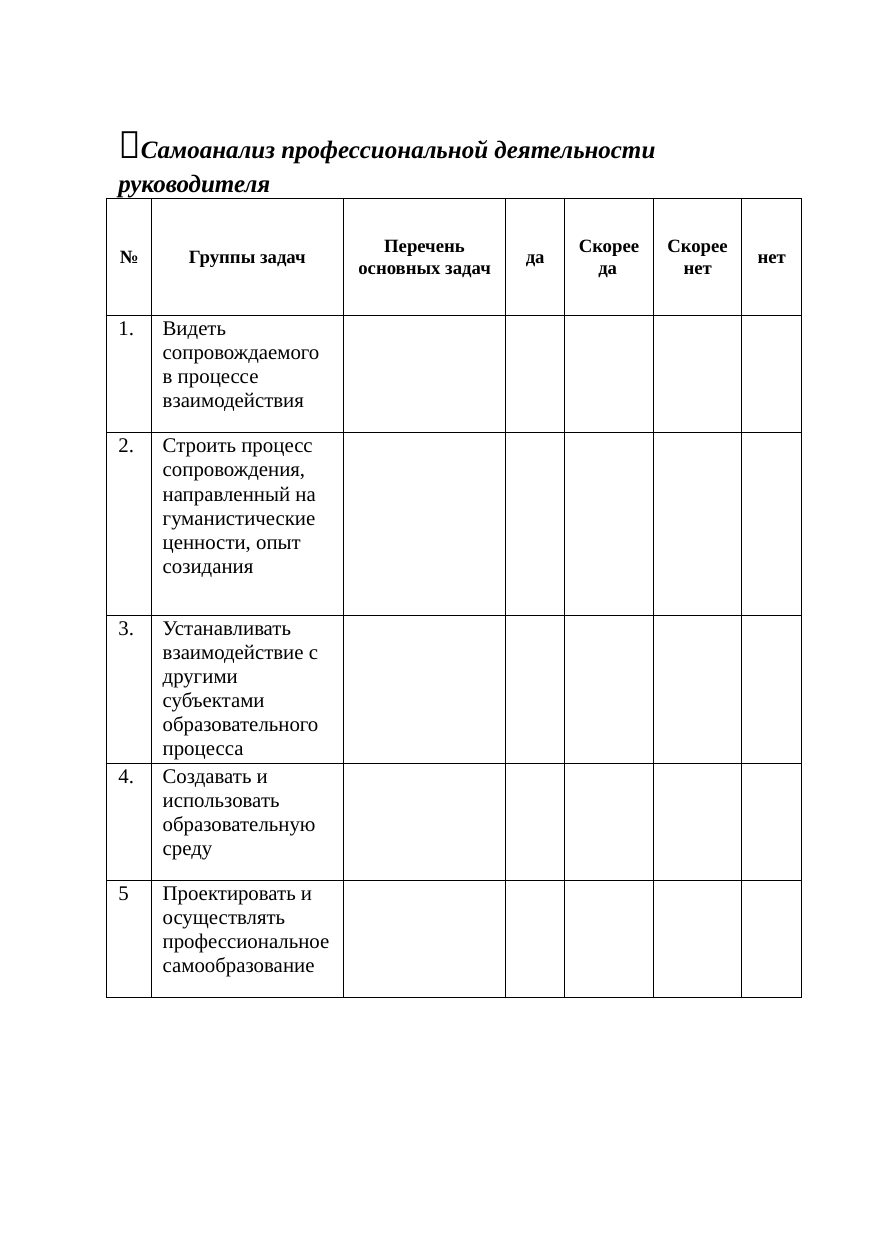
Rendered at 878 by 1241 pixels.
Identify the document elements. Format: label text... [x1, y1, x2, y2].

table_cell [654, 764, 741, 880]
table_cell [565, 433, 653, 615]
table_header нет [742, 199, 801, 315]
table_cell [742, 764, 801, 880]
table_header Скорее нет [654, 199, 741, 315]
table_cell [506, 764, 564, 880]
table_cell [565, 616, 653, 763]
table_cell [344, 881, 505, 997]
table_header Группы задач [152, 199, 343, 315]
table_cell Создавать и использовать образовательную среду [152, 764, 343, 880]
table_cell [506, 433, 564, 615]
table_header Скорее да [565, 199, 653, 315]
table_cell 3. [107, 616, 151, 763]
table_cell [742, 616, 801, 763]
table_cell [742, 881, 801, 997]
table_cell Устанавливать взаимодействие с другими субъектами образовательного процесса [152, 616, 343, 763]
table_header № [107, 199, 151, 315]
table_cell Видеть сопровождаемого в процессе взаимодействия [152, 316, 343, 432]
table_cell [506, 616, 564, 763]
table_cell 2. [107, 433, 151, 615]
text Самоанализ профессиональной деятельности руководителя [118, 118, 759, 198]
table_cell [654, 881, 741, 997]
table_cell 4. [107, 764, 151, 880]
table_cell 5 [107, 881, 151, 997]
table_cell [506, 881, 564, 997]
table_cell Строить процесс сопровождения, направленный на гуманистические ценности, опыт созидания [152, 433, 343, 615]
table_cell [344, 316, 505, 432]
table_cell [565, 316, 653, 432]
table_cell [506, 316, 564, 432]
table_cell [654, 616, 741, 763]
table_cell [742, 316, 801, 432]
table_header да [506, 199, 564, 315]
table_cell [565, 764, 653, 880]
table_cell 1. [107, 316, 151, 432]
table_header Перечень основных задач [344, 199, 505, 315]
table_cell [654, 316, 741, 432]
table_cell [344, 764, 505, 880]
table_cell [742, 433, 801, 615]
table_cell [565, 881, 653, 997]
table_cell [654, 433, 741, 615]
table_cell Проектировать и осуществлять профессиональное самообразование [152, 881, 343, 997]
table_cell [344, 616, 505, 763]
table_cell [344, 433, 505, 615]
